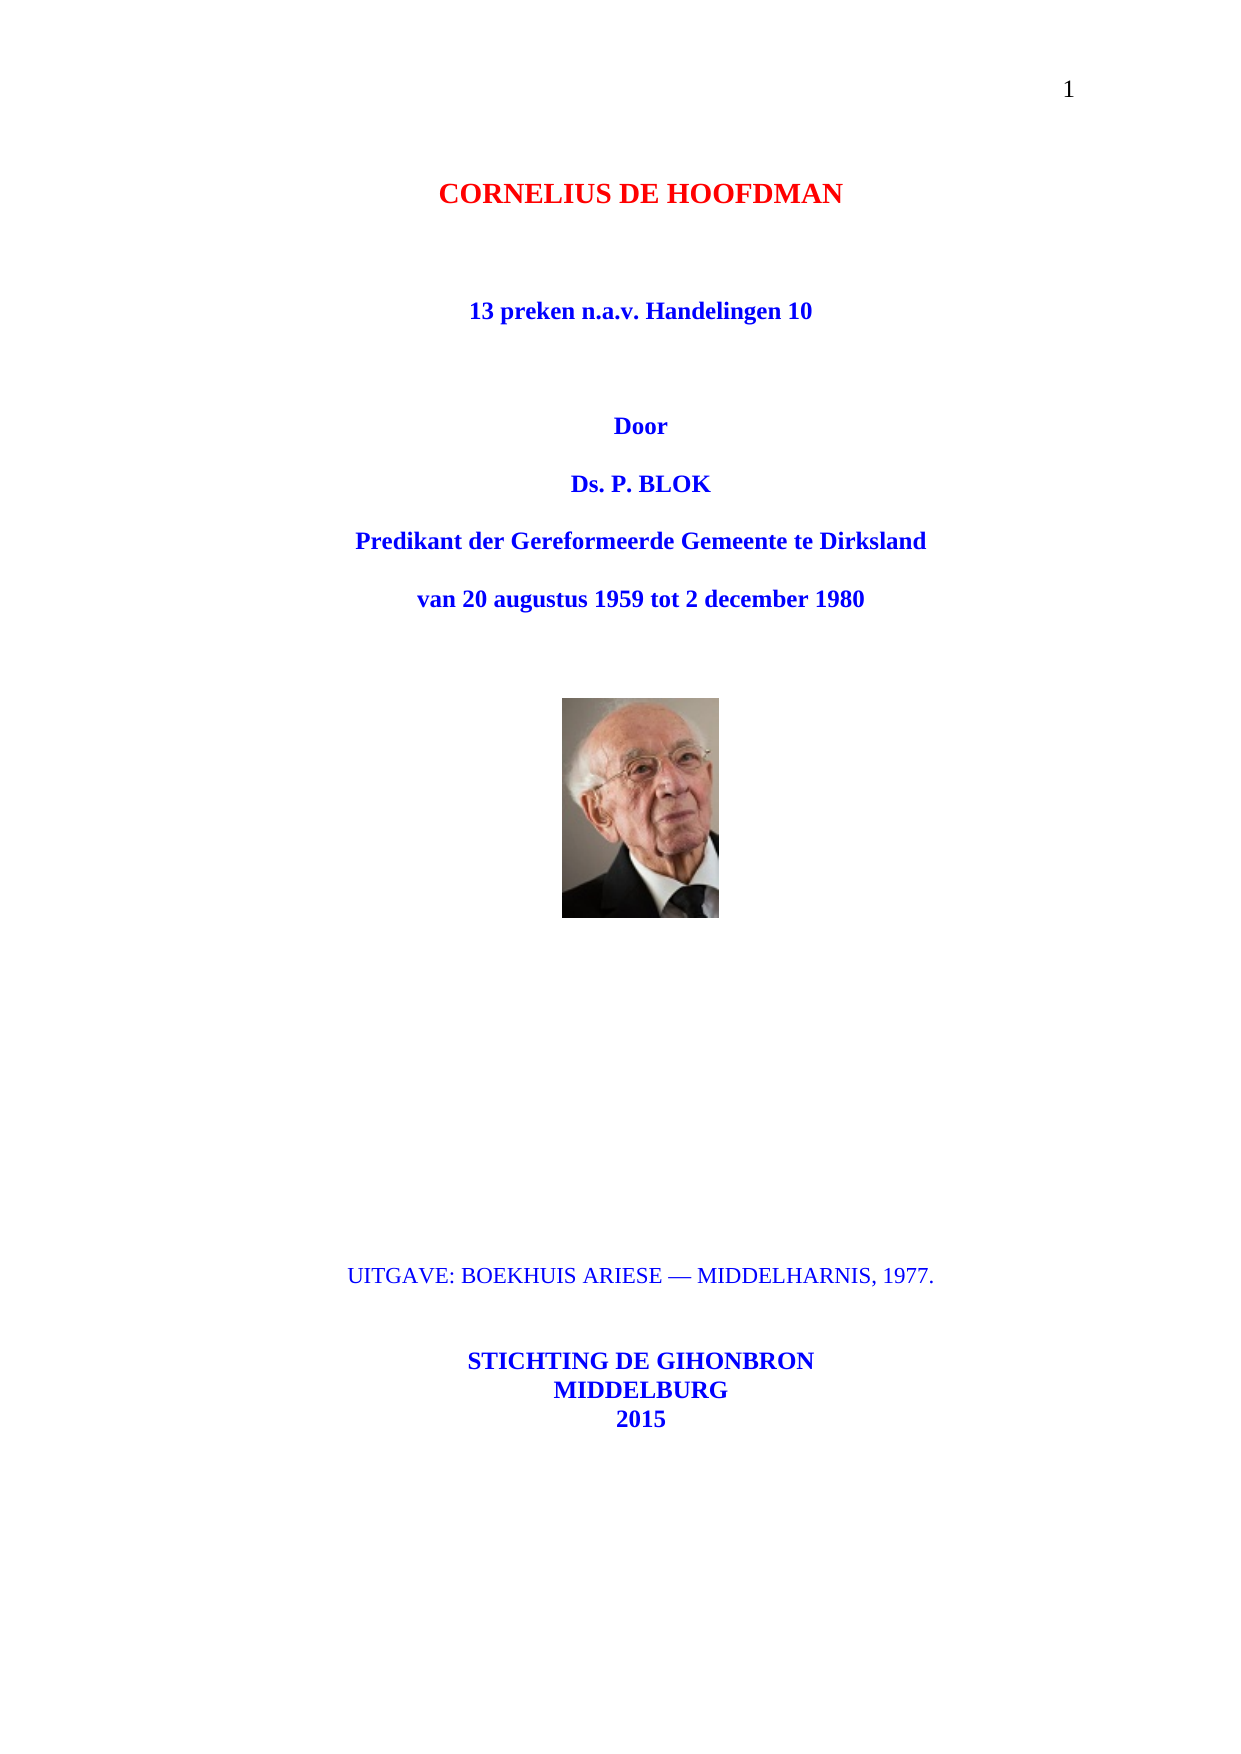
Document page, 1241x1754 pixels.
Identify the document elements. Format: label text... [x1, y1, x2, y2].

text Predikant der Gereformeerde Gemeente te Dirksland [207, 526, 1075, 555]
text STICHTING DE GIHONBRON [207, 1346, 1075, 1375]
text UITGAVE: BOEKHUIS ARIESE — MIDDELHARNIS, 1977. [207, 1263, 1075, 1289]
text 2015 [207, 1404, 1075, 1433]
text Door [207, 411, 1075, 440]
picture [562, 698, 719, 918]
text MIDDELBURG [207, 1375, 1075, 1404]
text 13 preken n.a.v. Handelingen 10 [207, 296, 1075, 325]
text van 20 augustus 1959 tot 2 december 1980 [207, 584, 1075, 612]
text Ds. P. BLOK [207, 469, 1075, 497]
text CORNELIUS DE HOOFDMAN [207, 176, 1075, 210]
